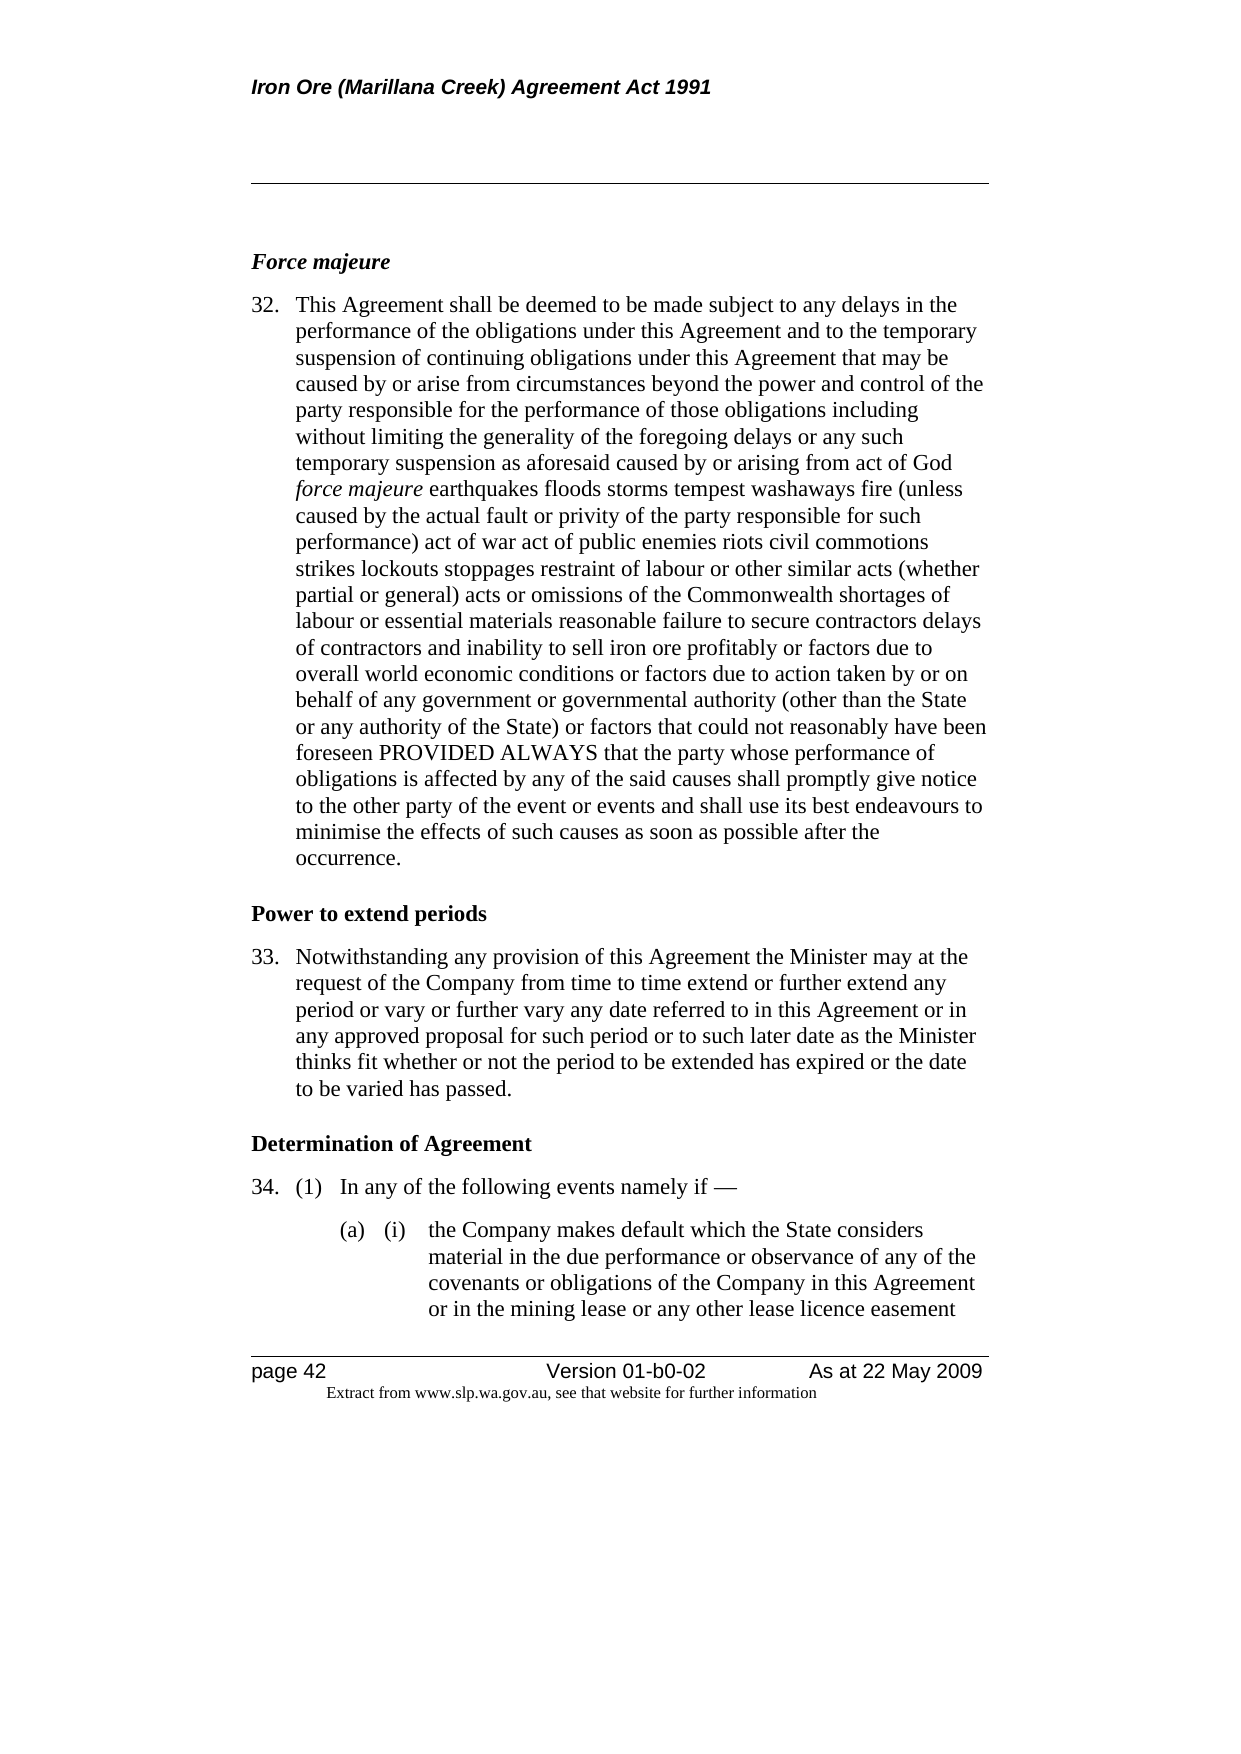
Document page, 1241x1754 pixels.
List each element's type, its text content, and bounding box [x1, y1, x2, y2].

text Force majeure [251, 248, 989, 274]
text Power to extend periods [251, 900, 989, 926]
text 32. This Agreement shall be deemed to be made subject to any delays in the performance of the obligations under this Agreement and to the temporary suspension of continuing obligations under this Agreement that may be caused by or arise from circumstances beyond the power and control of the party responsible for the performance of those obligations including without limiting the generality of the foregoing delays or any such temporary suspension as aforesaid caused by or arising from act of God force majeure earthquakes floods storms tempest washaways fire (unless caused by the actual fault or privity of the party responsible for such performance) act of war act of public enemies riots civil commotions strikes lockouts stoppages restraint of labour or other similar acts (whether partial or general) acts or omissions of the Commonwealth shortages of labour or essential materials reasonable failure to secure contractors delays of contractors and inability to sell iron ore profitably or factors due to overall world economic conditions or factors due to action taken by or on behalf of any government or governmental authority (other than the State or any authority of the State) or factors that could not reasonably have been foreseen PROVIDED ALWAYS that the party whose performance of obligations is affected by any of the said causes shall promptly give notice to the other party of the event or events and shall use its best endeavours to minimise the effects of such causes as soon as possible after the occurrence. [251, 291, 989, 871]
text Determination of Agreement [251, 1130, 989, 1157]
text 33. Notwithstanding any provision of this Agreement the Minister may at the request of the Company from time to time extend or further extend any period or vary or further vary any date referred to in this Agreement or in any approved proposal for such period or to such later date as the Minister thinks fit whether or not the period to be extended has expired or the date to be varied has passed. [251, 943, 989, 1101]
text 34. (1) In any of the following events namely if — [251, 1173, 989, 1200]
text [251, 1216, 989, 1322]
